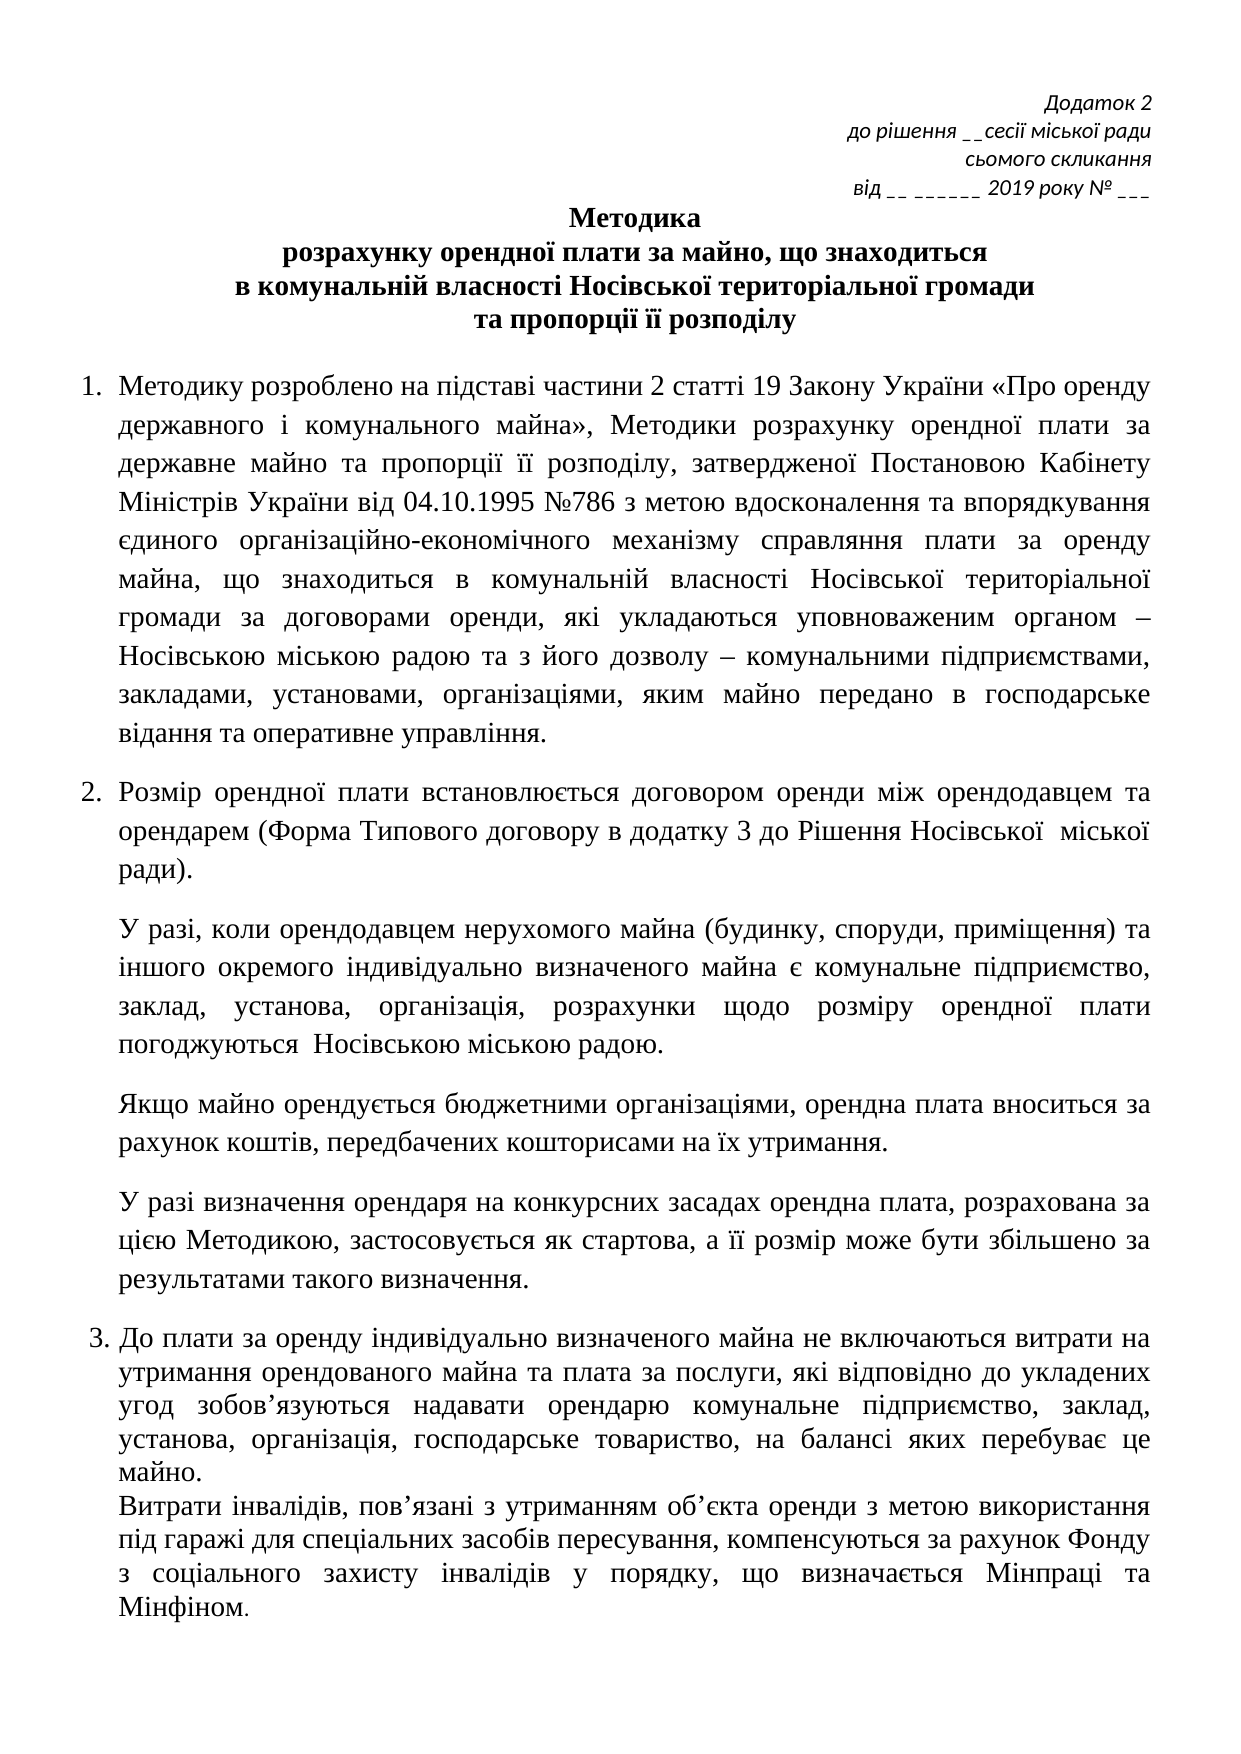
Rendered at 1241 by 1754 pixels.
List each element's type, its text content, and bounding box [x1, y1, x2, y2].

text та пропорції її розподілу [118, 301, 1152, 335]
text розрахунку орендної плати за майно, що знаходиться [118, 234, 1152, 268]
text У разі визначення орендаря на конкурсних засадах орендна плата, розрахована за цією Методикою, застосовується як стартова, а її розмір може бути збільшено за результатами такого визначення. [118, 1184, 1152, 1294]
text до рішення __сесії міської ради [118, 117, 1152, 144]
text від __ ______ 2019 року № ___ [118, 173, 1152, 201]
text Витрати інвалідів, пов’язані з утриманням об’єкта оренди з метою використання під гаражі для спеціальних засобів пересування, компенсуються за рахунок Фонду з соціального захисту інвалідів у порядку, що визначається Мінпраці та Мінфіном. [118, 1488, 1152, 1622]
text Методика [118, 201, 1152, 234]
list Методику розроблено на підставі частини 2 статті 19 Закону України «Про оренду державного і комунального майна», Методики розрахунку орендної плати за державне майно та пропорції її розподілу, затвердженої Постановою Кабінету Міністрів України від 04.10.1995 №786 з метою вдосконалення та впорядкування єдиного організаційно-економічного механізму справляння плати за оренду майна, що знаходиться в комунальній власності Носівської територіальної громади за договорами оренди, які укладаються уповноваженим органом –Носівською міською радою та з його дозволу – комунальними підприємствами, закладами, установами, організаціями, яким майно передано в господарське відання та оперативне управління. [81, 368, 1152, 749]
list Розмір орендної плати встановлюється договором оренди між орендодавцем та орендарем (Форма Типового договору в додатку 3 до Рішення Носівської міської ради). [81, 774, 1152, 885]
text 3. До плати за оренду індивідуально визначеного майна не включаються витрати на утримання орендованого майна та плата за послуги, які відповідно до укладених угод зобов’язуються надавати орендарю комунальне підприємство, заклад, установа, організація, господарське товариство, на балансі яких перебуває це майно. [88, 1320, 1152, 1488]
text У разі, коли орендодавцем нерухомого майна (будинку, споруди, приміщення) та іншого окремого індивідуально визначеного майна є комунальне підприємство, заклад, установа, організація, розрахунки щодо розміру орендної плати погоджуються Носівською міською радою. [118, 911, 1152, 1060]
text Додаток 2 [118, 88, 1152, 117]
text сьомого скликання [118, 144, 1152, 173]
text Якщо майно орендується бюджетними організаціями, орендна плата вноситься за рахунок коштів, передбачених кошторисами на їх утримання. [118, 1086, 1152, 1158]
text в комунальній власності Носівської територіальної громади [118, 268, 1152, 301]
